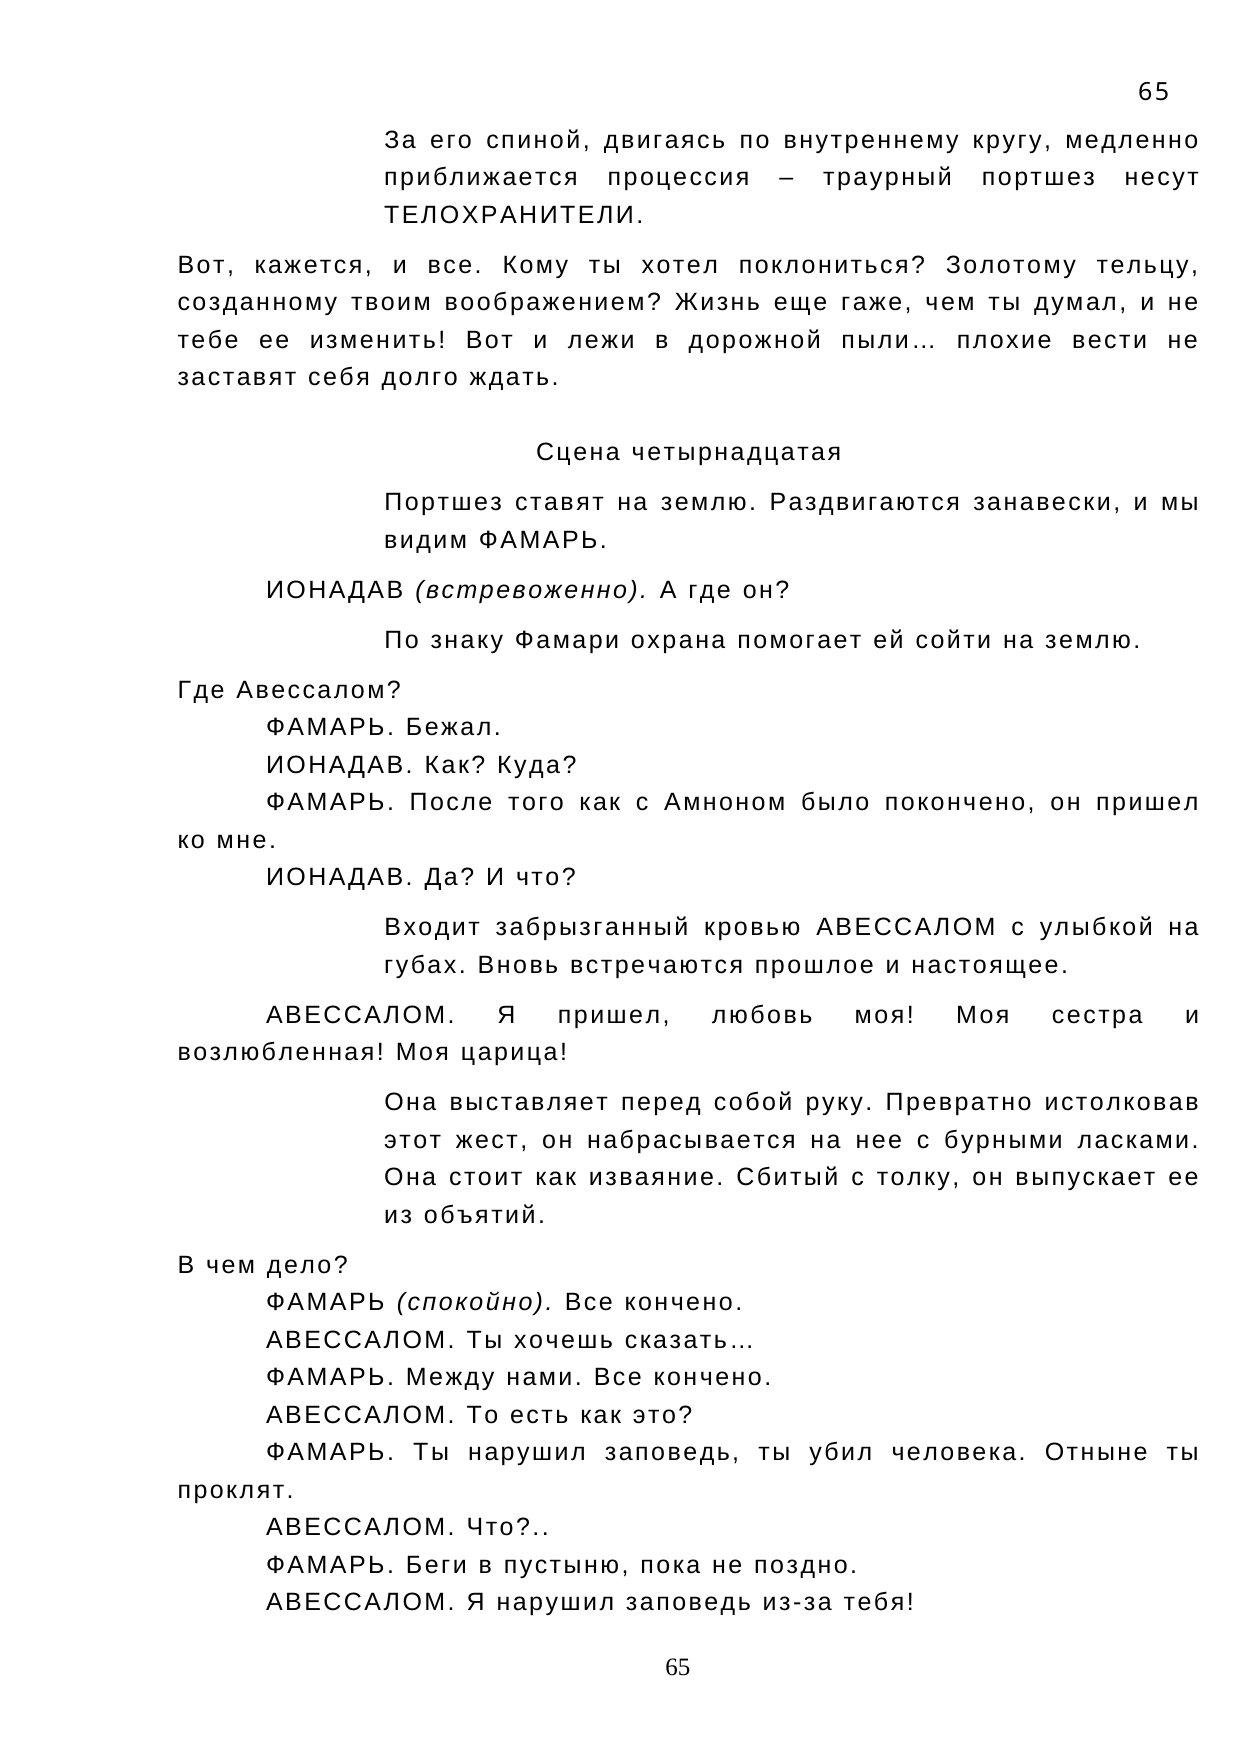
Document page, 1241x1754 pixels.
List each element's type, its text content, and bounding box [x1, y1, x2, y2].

text ФАМАРЬ (спокойно). Все кончено. [177, 1281, 1200, 1318]
text АВЕССАЛОМ. Я пришел, любовь моя! Моя сестра и возлюбленная! Моя царица! [177, 993, 1200, 1068]
text ИОНАДАВ (встревоженно). А где он? [177, 568, 1200, 606]
text За его спиной, двигаясь по внутреннему кругу, медленно приближается процессия – траурный портшез несут ТЕЛОХРАНИТЕЛИ. [384, 118, 1200, 231]
text В чем дело? [177, 1243, 1200, 1281]
text По знаку Фамари охрана помогает ей сойти на землю. [384, 618, 1200, 656]
text АВЕССАЛОМ. Что?.. [177, 1506, 1200, 1543]
text АВЕССАЛОМ. То есть как это? [177, 1393, 1200, 1431]
text ФАМАРЬ. Между нами. Все кончено. [177, 1356, 1200, 1393]
text ФАМАРЬ. После того как с Амноном было покончено, он пришел ко мне. [177, 781, 1200, 856]
text ИОНАДАВ. Да? И что? [177, 856, 1200, 893]
text ФАМАРЬ. Беги в пустыню, пока не поздно. [177, 1543, 1200, 1581]
text ИОНАДАВ. Как? Куда? [177, 743, 1200, 781]
text Она выставляет перед собой руку. Превратно истолковав этот жест, он набрасывается на нее с бурными ласками. Она стоит как изваяние. Сбитый с толку, он выпускает ее из объятий. [384, 1081, 1200, 1231]
text Вот, кажется, и все. Кому ты хотел поклониться? Золотому тельцу, созданному твоим воображением? Жизнь еще гаже, чем ты думал, и не тебе ее изменить! Вот и лежи в дорожной пыли… плохие вести не заставят себя долго ждать. [177, 243, 1200, 393]
text Входит забрызганный кровью АВЕССАЛОМ с улыбкой на губах. Вновь встречаются прошлое и настоящее. [384, 906, 1200, 981]
text АВЕССАЛОМ. Ты хочешь сказать… [177, 1318, 1200, 1356]
text ФАМАРЬ. Бежал. [177, 706, 1200, 743]
text ФАМАРЬ. Ты нарушил заповедь, ты убил человека. Отныне ты проклят. [177, 1431, 1200, 1506]
text Где Авессалом? [177, 668, 1200, 706]
text АВЕССАЛОМ. Я нарушил заповедь из-за тебя! [177, 1581, 1200, 1618]
text Сцена четырнадцатая [177, 431, 1200, 468]
text Портшез ставят на землю. Раздвигаются занавески, и мы видим ФАМАРЬ. [384, 481, 1200, 556]
